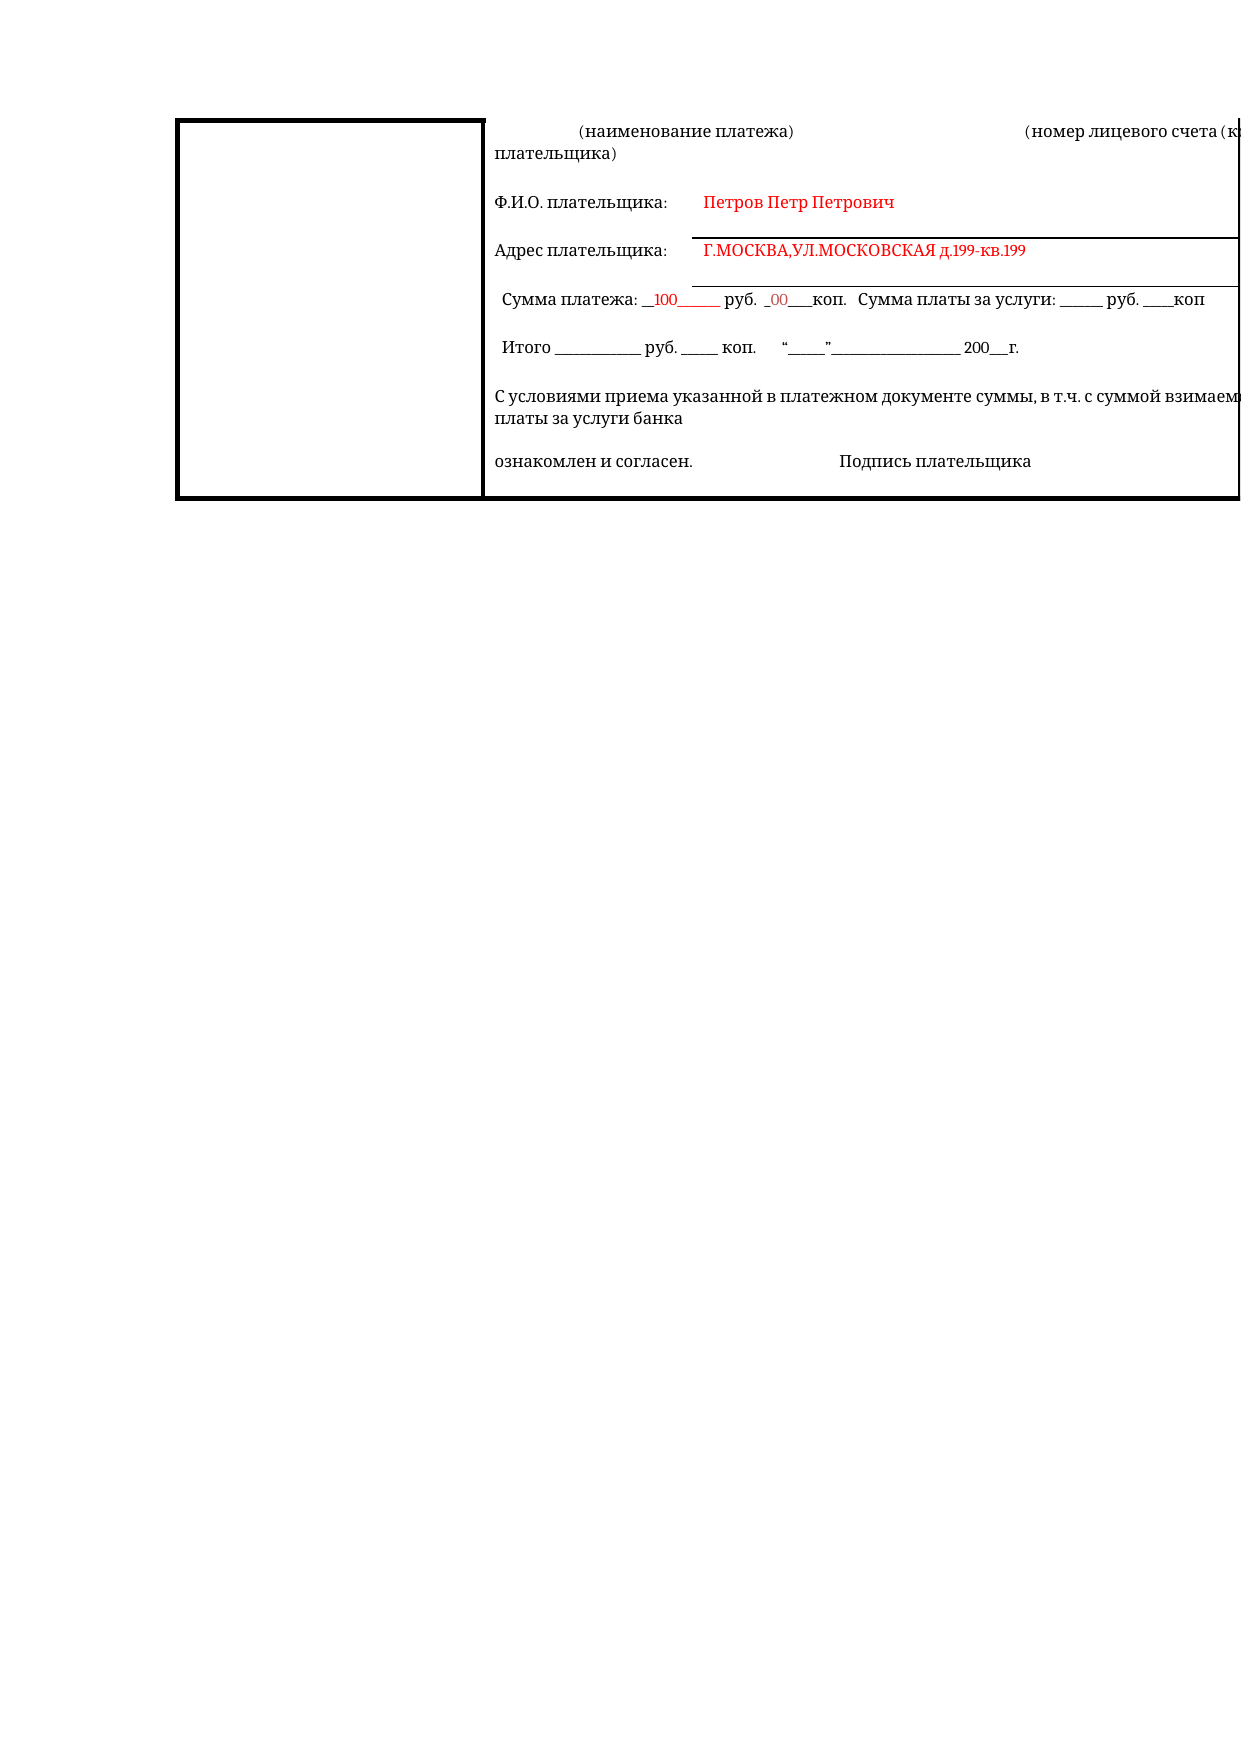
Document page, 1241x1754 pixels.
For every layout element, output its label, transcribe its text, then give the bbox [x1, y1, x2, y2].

table_cell Петров Петр Петрович [692, 189, 1238, 237]
table_cell Сумма платежа: __100_______ руб. _00____коп. Сумма платы за услуги: _______ руб. _____коп [485, 286, 1238, 334]
table_cell С условиями приема указанной в платежном документе суммы, в т.ч. с суммой взимаемой платы за услуги банка ознакомлен и согласен. Подпись плательщика [485, 383, 1238, 496]
table_cell (наименование платежа) (номер лицевого счета (код) плательщика) [485, 118, 1238, 189]
table_cell Адрес плательщика: [485, 237, 692, 286]
table_cell Ф.И.О. плательщика: [485, 189, 692, 237]
table_cell Итого ______________ руб. ______ коп. “______”_____________________ 200___г. [485, 334, 1238, 383]
table_cell Г.МОСКВА,УЛ.МОСКОВСКАЯ д.199-кв.199 [692, 239, 1238, 286]
